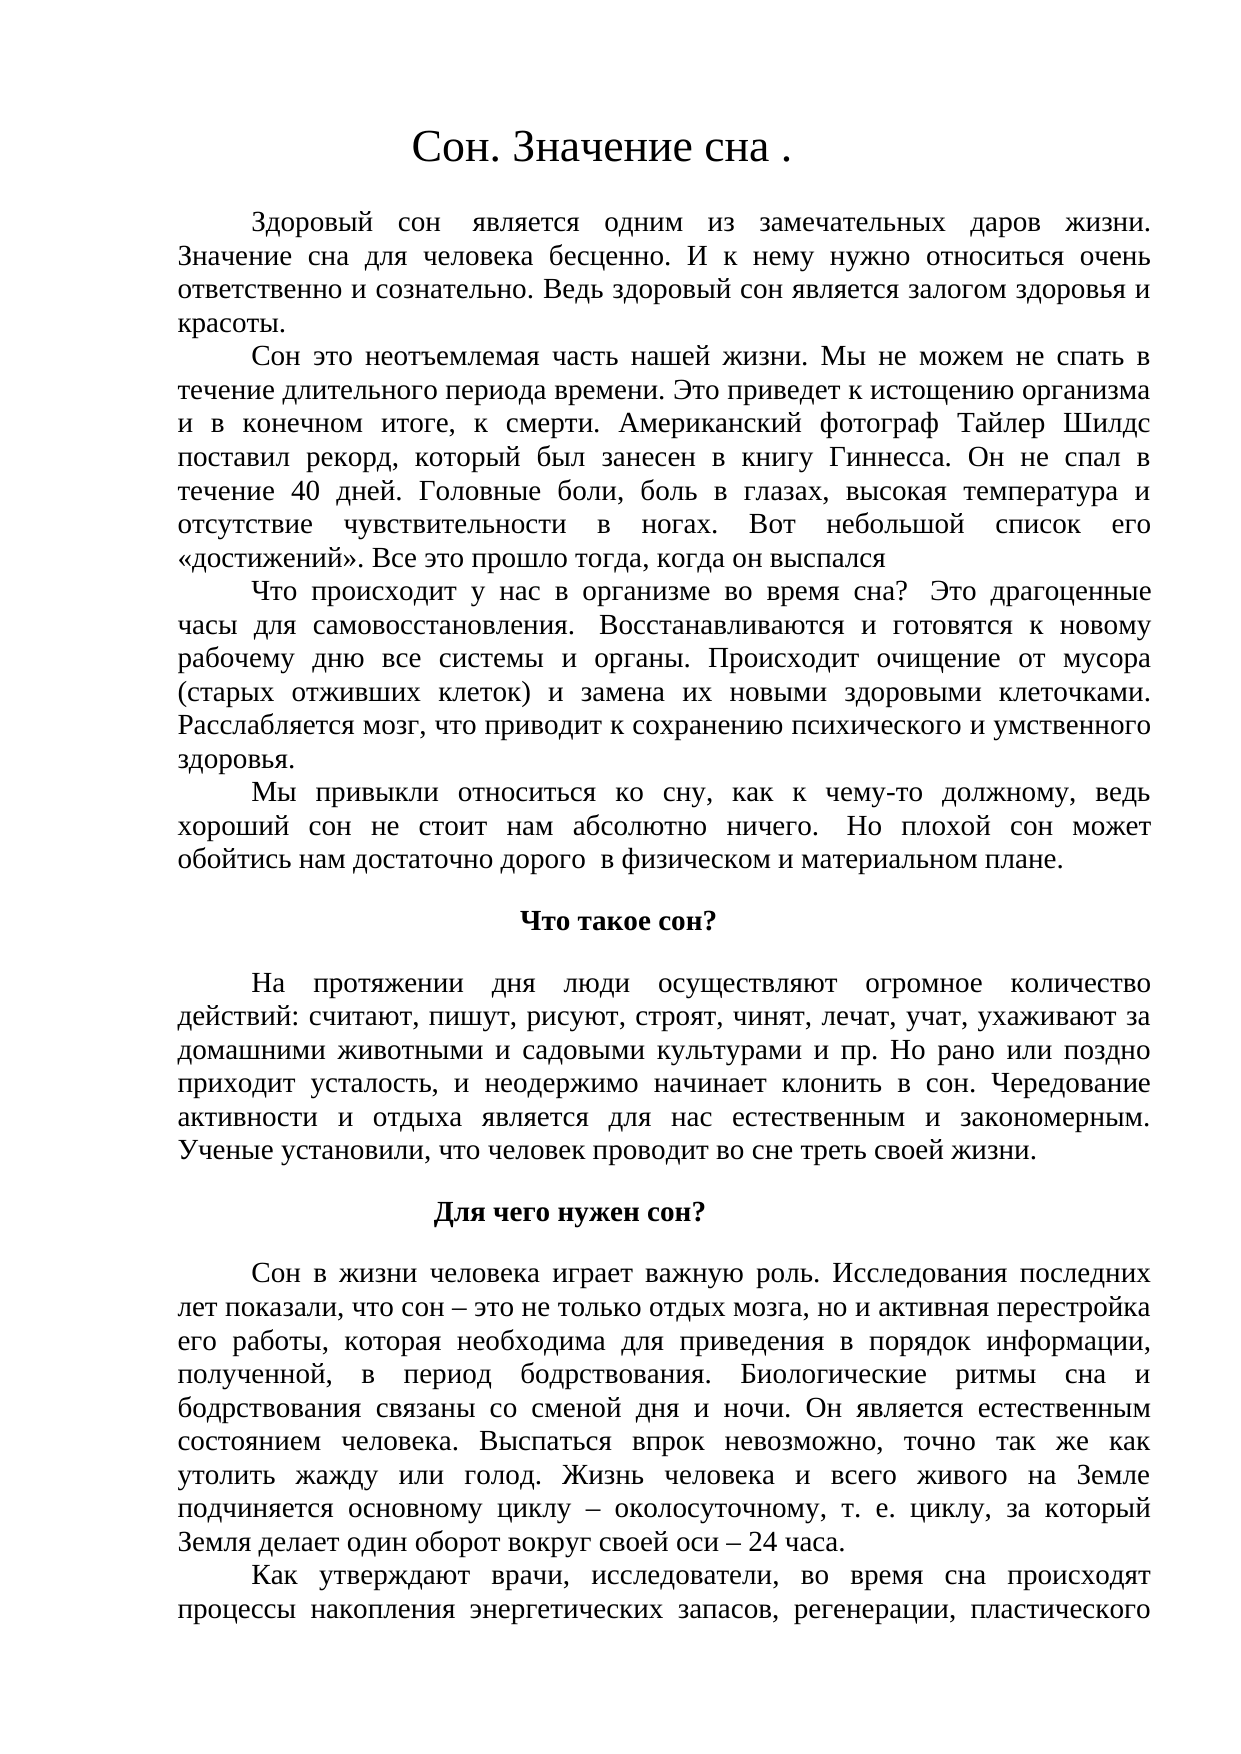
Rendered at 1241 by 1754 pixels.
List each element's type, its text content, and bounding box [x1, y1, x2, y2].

text Что такое сон? [177, 903, 1152, 937]
text Что происходит у нас в организме во время сна? Это драгоценные часы для самовосстановления. Восстанавливаются и готовятся к новому рабочему дню все системы и органы. Происходит очищение от мусора (старых отживших клеток) и замена их новыми здоровыми клеточками. Расслабляется мозг, что приводит к сохранению психического и умственного здоровья. [177, 573, 1152, 774]
text Для чего нужен сон? [177, 1194, 1152, 1228]
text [177, 1557, 1152, 1624]
text Здоровый сон является одним из замечательных даров жизни. Значение сна для человека бесценно. И к нему нужно относиться очень ответственно и сознательно. Ведь здоровый сон является залогом здоровья и красоты. [177, 204, 1152, 338]
text Сон. Значение сна . [177, 118, 1152, 171]
text Сон в жизни человека играет важную роль. Исследования последних лет показали, что сон – это не только отдых мозга, но и активная перестройка его работы, которая необходима для приведения в порядок информации, полученной, в период бодрствования. Биологические ритмы сна и бодрствования связаны со сменой дня и ночи. Он является естественным состоянием человека. Выспаться впрок невозможно, точно так же как утолить жажду или голод. Жизнь человека и всего живого на Земле подчиняется основному циклу – околосуточному, т. е. циклу, за который Земля делает один оборот вокруг своей оси – 24 часа. [177, 1256, 1152, 1557]
text Сон это неотъемлемая часть нашей жизни. Мы не можем не спать в течение длительного периода времени. Это приведет к истощению организма и в конечном итоге, к смерти. Американский фотограф Тайлер Шилдс поставил рекорд, который был занесен в книгу Гиннесса. Он не спал в течение 40 дней. Головные боли, боль в глазах, высокая температура и отсутствие чувствительности в ногах. Вот небольшой список его «достижений». Все это прошло тогда, когда он выспался [177, 338, 1152, 573]
text На протяжении дня люди осуществляют огромное количество действий: считают, пишут, рисуют, строят, чинят, лечат, учат, ухаживают за домашними животными и садовыми культурами и пр. Но рано или поздно приходит усталость, и неодержимо начинает клонить в сон. Чередование активности и отдыха является для нас естественным и закономерным. Ученые установили, что человек проводит во сне треть своей жизни. [177, 965, 1152, 1166]
text Мы привыкли относиться ко сну, как к чему-то должному, ведь хороший сон не стоит нам абсолютно ничего. Но плохой сон может обойтись нам достаточно дорого в физическом и материальном плане. [177, 774, 1152, 875]
